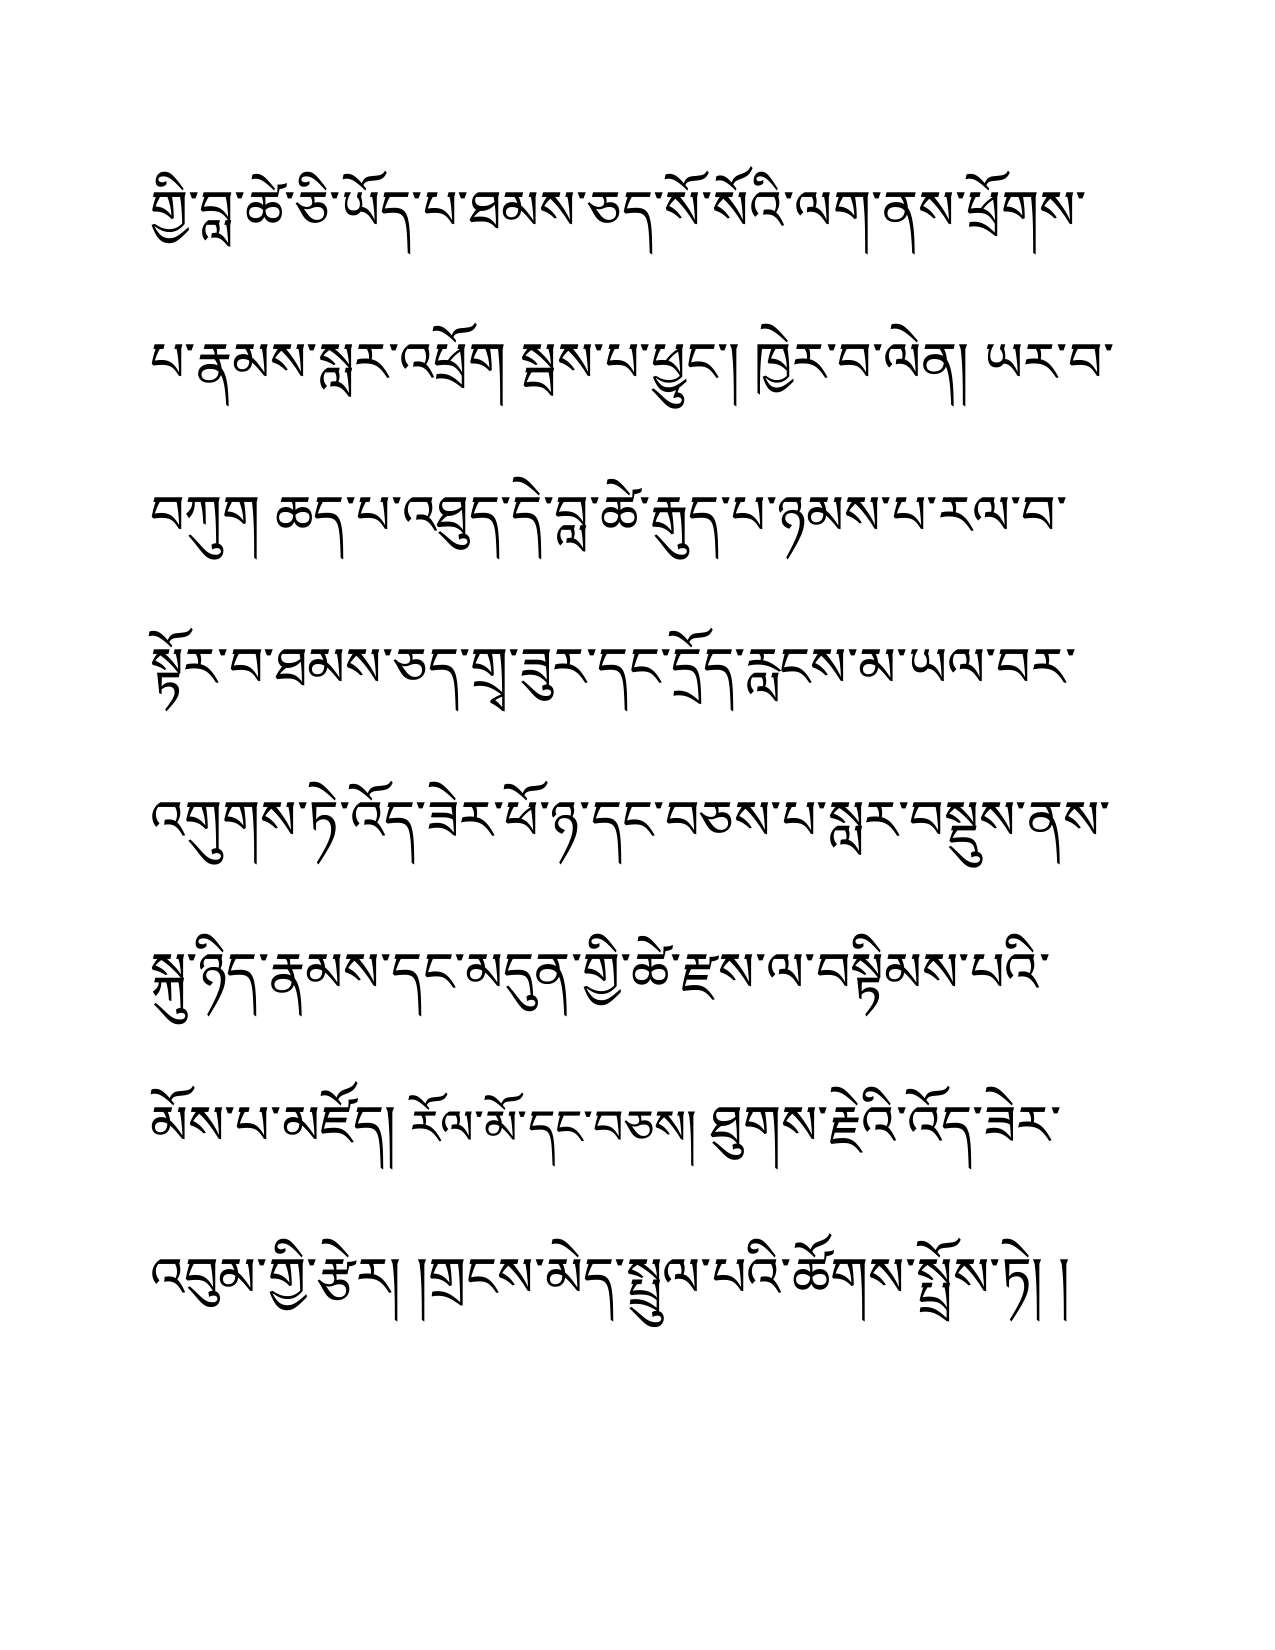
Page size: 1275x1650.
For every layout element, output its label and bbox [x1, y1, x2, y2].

text [150, 150, 1125, 1370]
